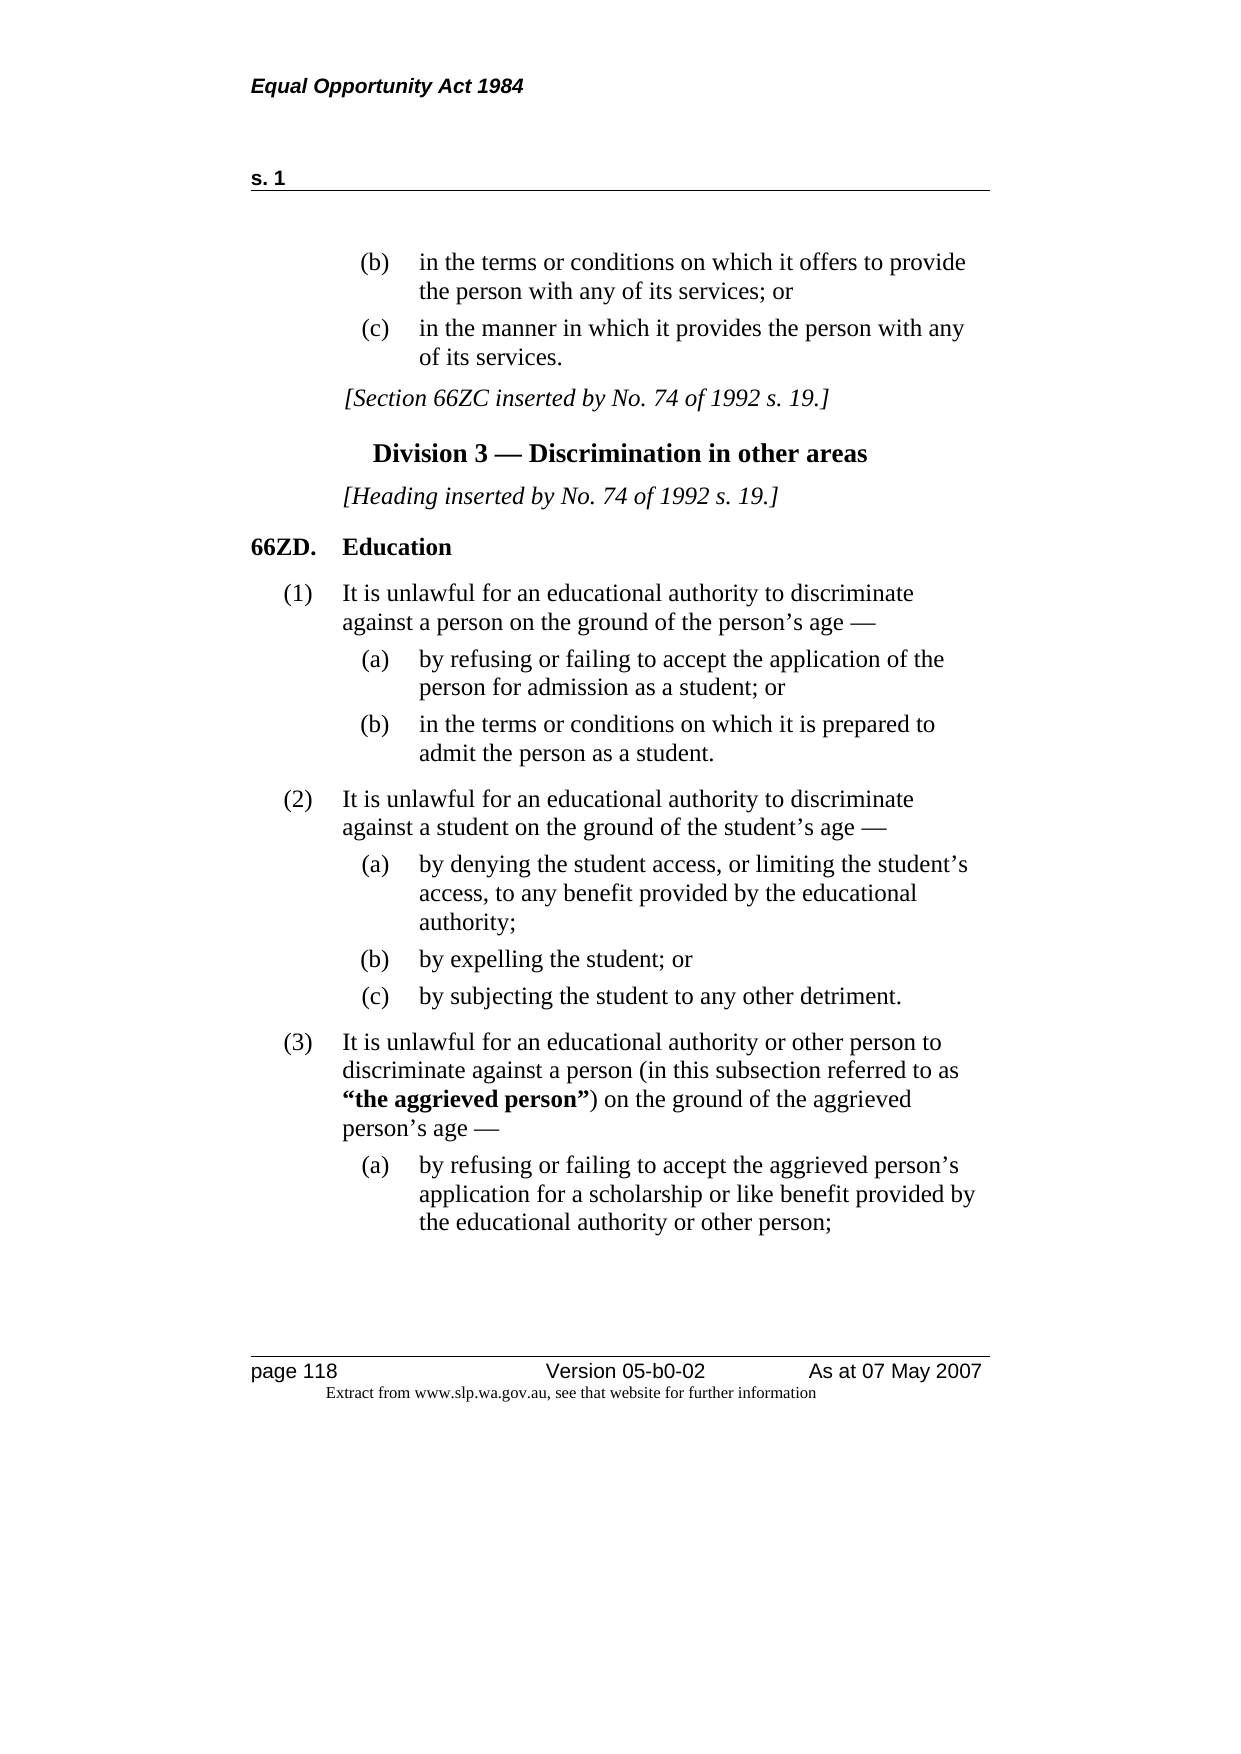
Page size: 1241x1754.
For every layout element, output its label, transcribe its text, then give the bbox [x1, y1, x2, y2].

subtitle [Heading inserted by No. 74 of 1992 s. 19.] [252, 481, 990, 509]
subtitle Division 3 — Discrimination in other areas [251, 437, 990, 468]
text (1) It is unlawful for an educational authority to discriminate against a person on the ground of the person’s age — [251, 578, 990, 635]
text (a) by refusing or failing to accept the aggrieved person’s application for a scholarship or like benefit provided by the educational authority or other person; [251, 1150, 990, 1236]
text (2) It is unlawful for an educational authority to discriminate against a student on the ground of the student’s age — [251, 784, 990, 841]
subtitle 66ZD. Education [251, 532, 990, 561]
text [Section 66ZC inserted by No. 74 of 1992 s. 19.] [251, 383, 990, 412]
text (c) by subjecting the student to any other detriment. [251, 981, 990, 1010]
text (b) in the terms or conditions on which it is prepared to admit the person as a student. [251, 709, 990, 767]
text (c) in the manner in which it provides the person with any of its services. [251, 313, 990, 371]
text (a) by denying the student access, or limiting the student’s access, to any benefit provided by the educational authority; [251, 849, 990, 936]
text (3) It is unlawful for an educational authority or other person to discriminate against a person (in this subsection referred to as “the aggrieved person”) on the ground of the aggrieved person’s age — [251, 1027, 990, 1142]
text (a) by refusing or failing to accept the application of the person for admission as a student; or [251, 644, 990, 701]
text (b) by expelling the student; or [251, 944, 990, 973]
text (b) in the terms or conditions on which it offers to provide the person with any of its services; or [251, 247, 990, 305]
